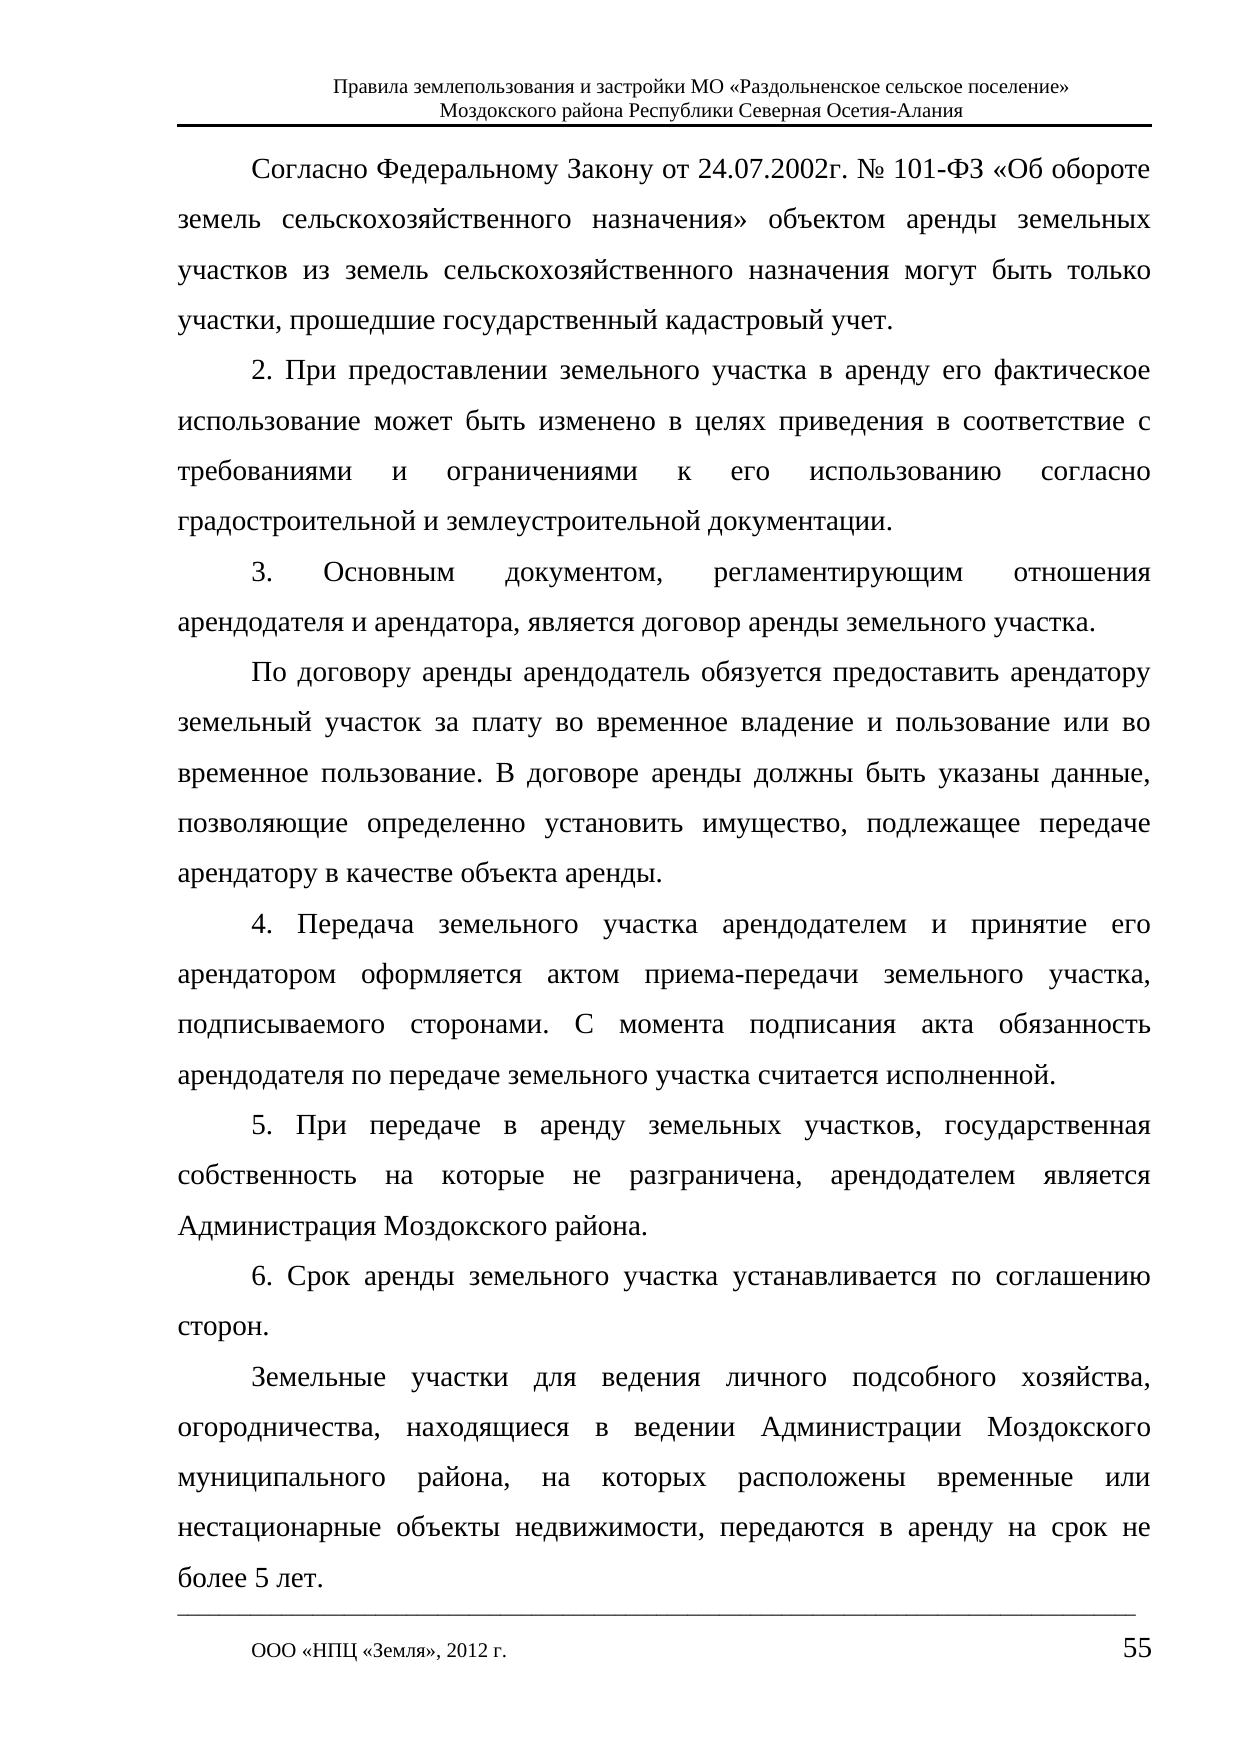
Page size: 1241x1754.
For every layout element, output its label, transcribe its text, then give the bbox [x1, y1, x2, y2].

text 4. Передача земельного участка арендодателем и принятие его арендатором оформляется актом приема-передачи земельного участка, подписываемого сторонами. С момента подписания акта обязанность арендодателя по передаче земельного участка считается исполненной. [177, 906, 1152, 1090]
text Согласно Федеральному Закону от 24.07.2002г. № 101-ФЗ «Об обороте земель сельскохозяйственного назначения» объектом аренды земельных участков из земель сельскохозяйственного назначения могут быть только участки, прошедшие государственный кадастровый учет. [177, 151, 1152, 336]
text 2. При предоставлении земельного участка в аренду его фактическое использование может быть изменено в целях приведения в соответствие с требованиями и ограничениями к его использованию согласно градостроительной и землеустроительной документации. [177, 352, 1152, 537]
text Земельные участки для ведения личного подсобного хозяйства, огородничества, находящиеся в ведении Администрации Моздокского муниципального района, на которых расположены временные или нестационарные объекты недвижимости, передаются в аренду на срок не более 5 лет. [177, 1359, 1152, 1593]
text 3. Основным документом, регламентирующим отношения арендодателя и арендатора, является договор аренды земельного участка. [177, 554, 1152, 637]
text 5. При передаче в аренду земельных участков, государственная собственность на которые не разграничена, арендодателем является Администрация Моздокского района. [177, 1107, 1152, 1241]
text По договору аренды арендодатель обязуется предоставить арендатору земельный участок за плату во временное владение и пользование или во временное пользование. В договоре аренды должны быть указаны данные, позволяющие определенно установить имущество, подлежащее передаче арендатору в качестве объекта аренды. [177, 654, 1152, 889]
text 6. Срок аренды земельного участка устанавливается по соглашению сторон. [177, 1258, 1152, 1342]
